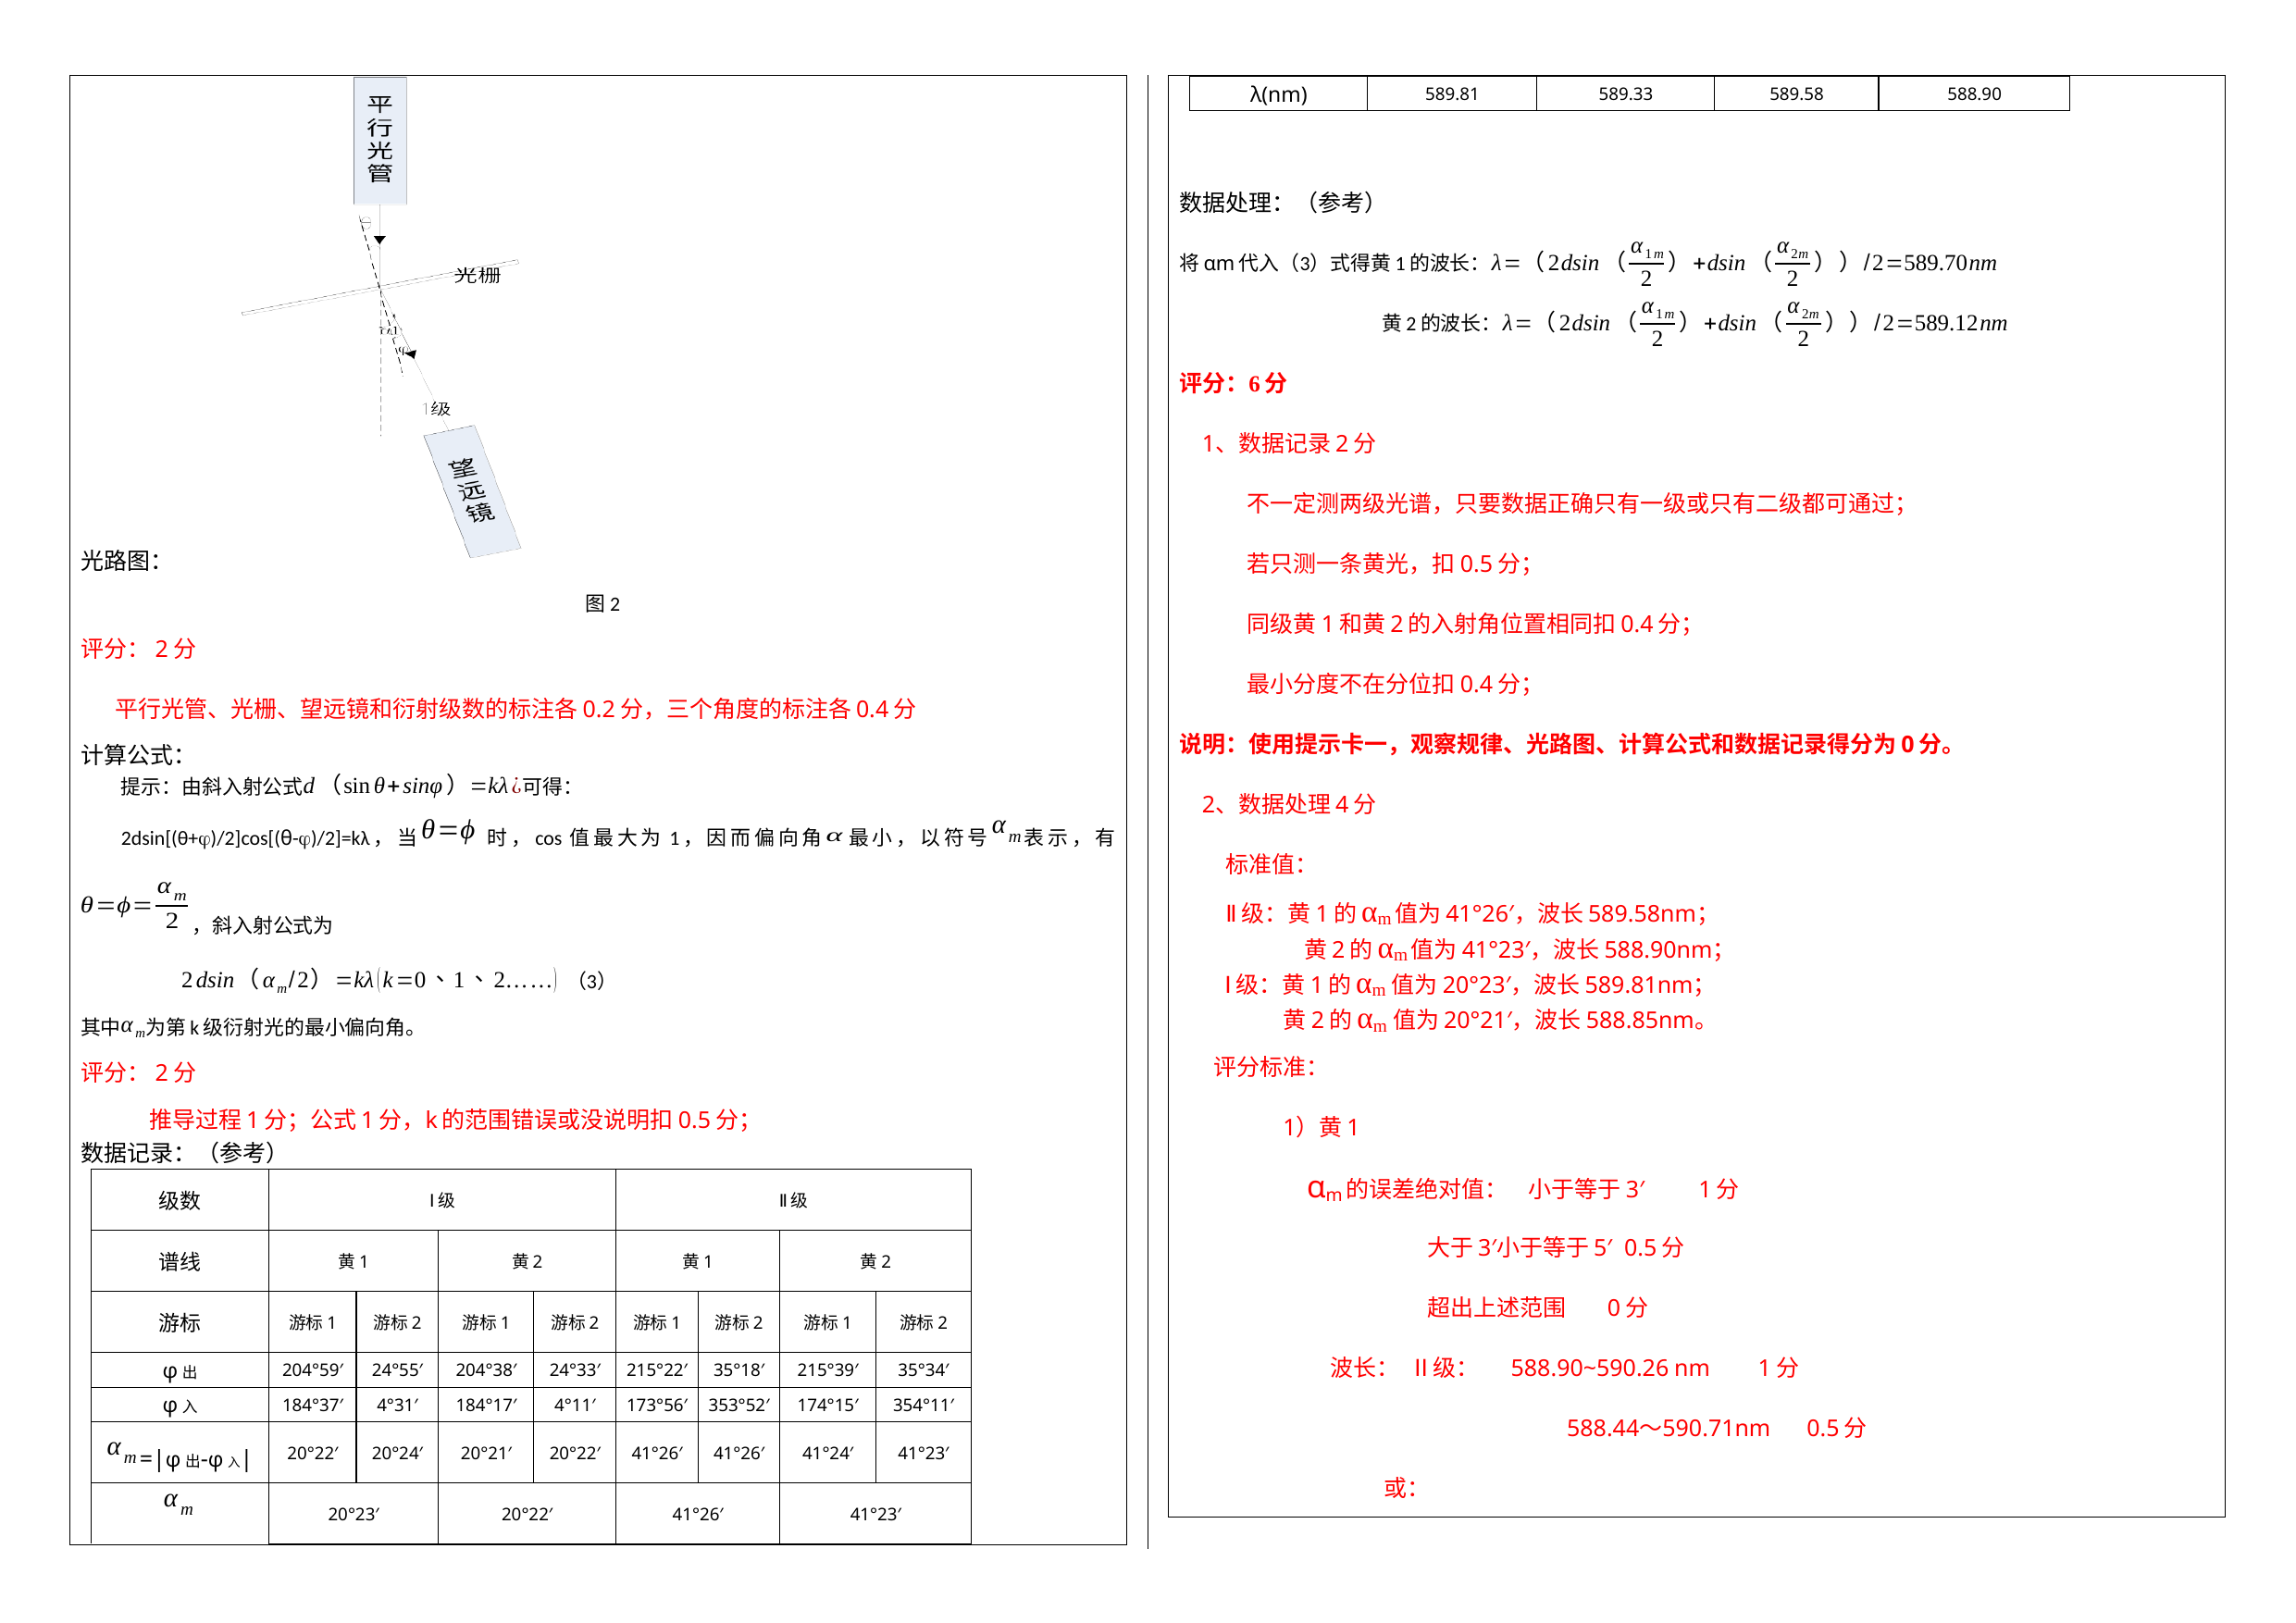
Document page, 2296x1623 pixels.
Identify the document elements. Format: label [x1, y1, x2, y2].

table_cell [70, 76, 1126, 1544]
table_cell [1169, 76, 2225, 1517]
